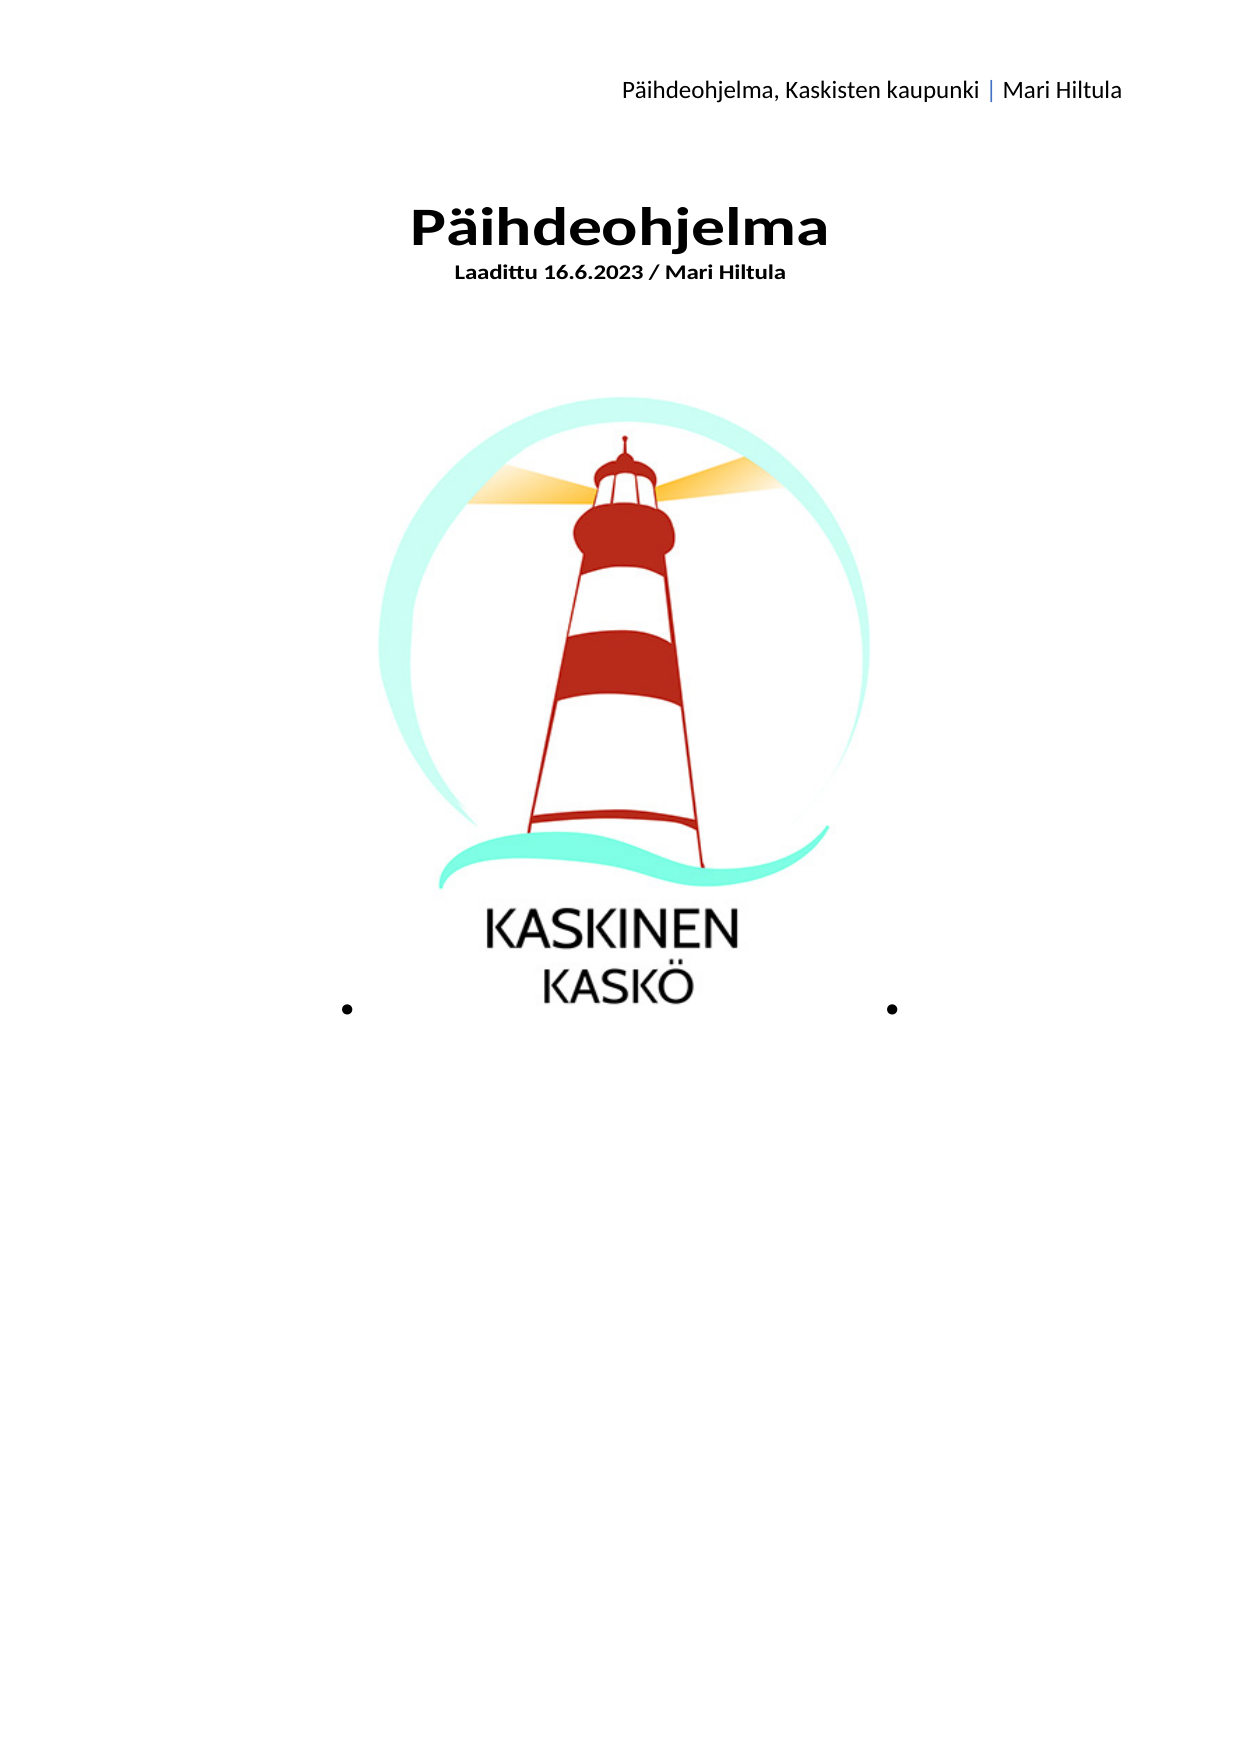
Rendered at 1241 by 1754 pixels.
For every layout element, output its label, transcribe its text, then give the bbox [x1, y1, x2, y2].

title Laadittu 16.6.2023 / Mari Hiltula [267, 259, 973, 284]
picture [356, 386, 884, 1015]
text Päihdeohjelma [267, 193, 973, 259]
